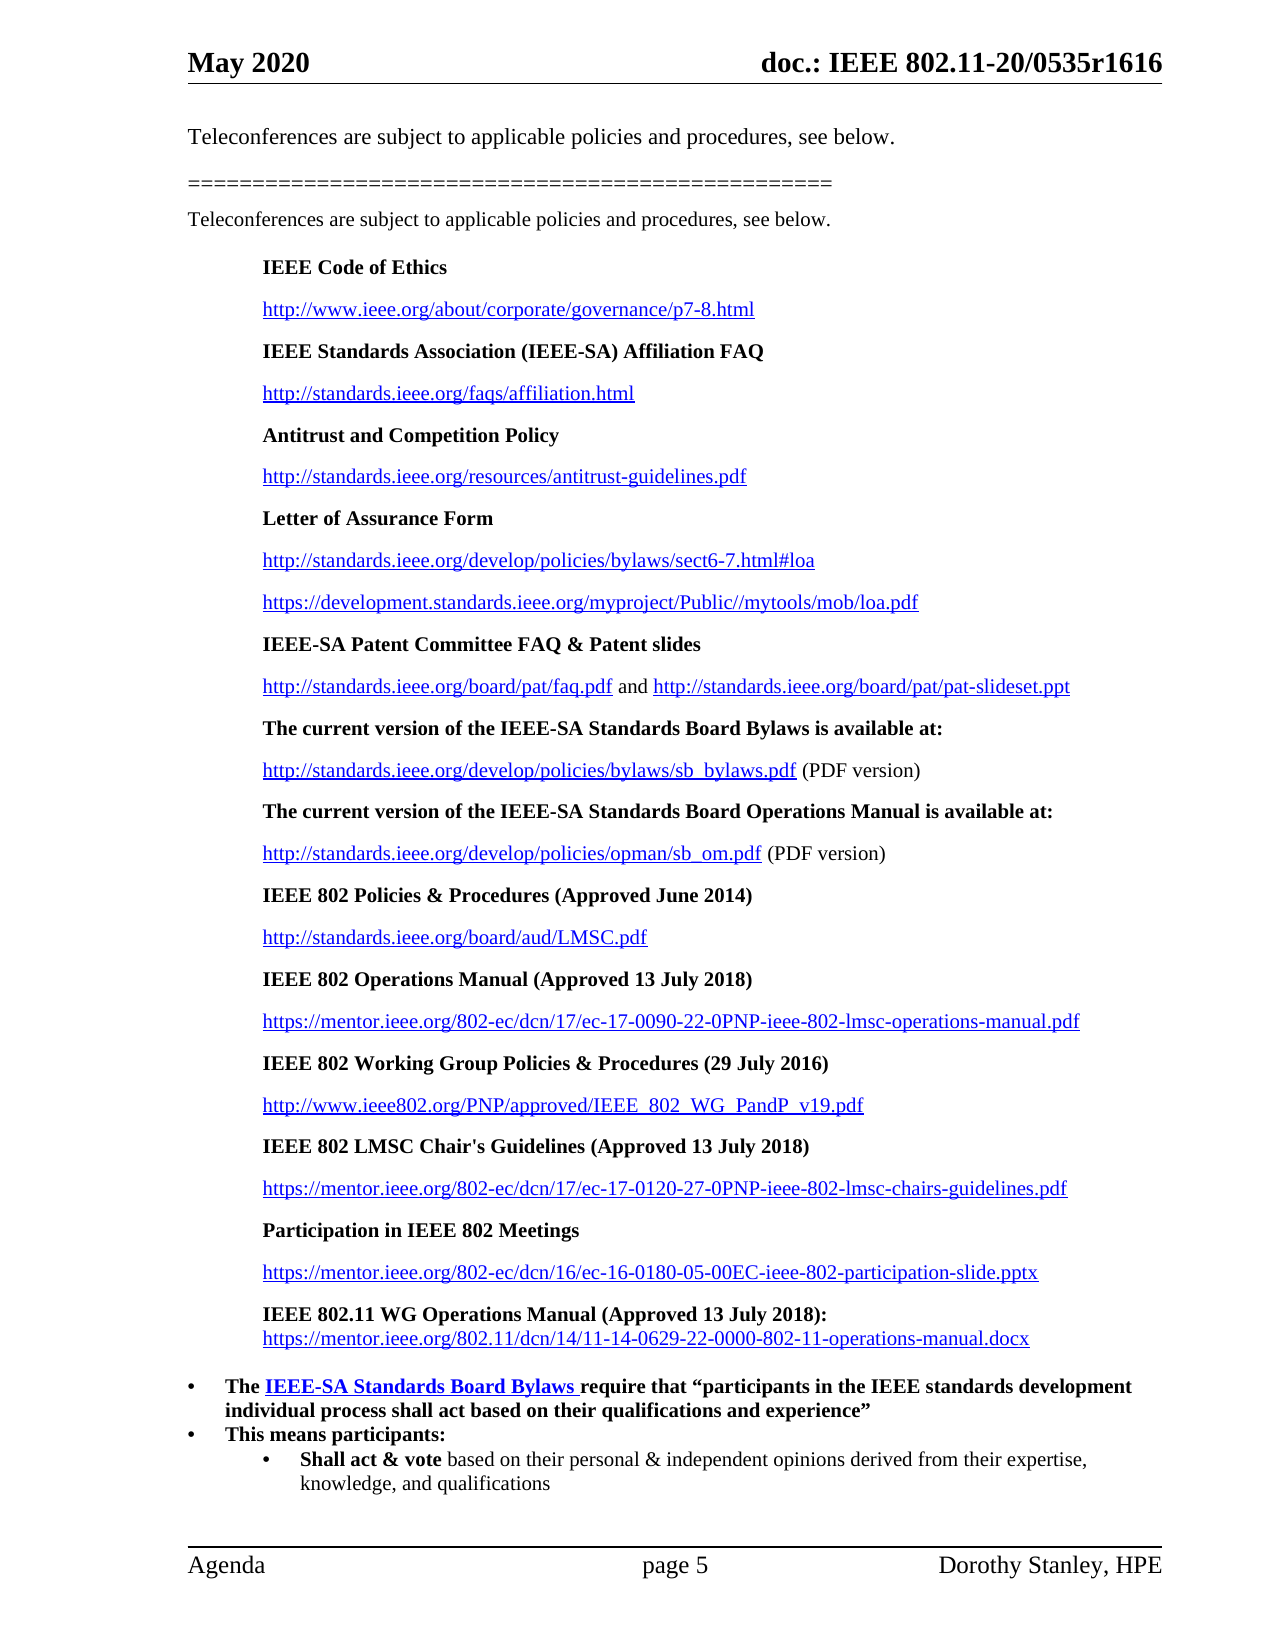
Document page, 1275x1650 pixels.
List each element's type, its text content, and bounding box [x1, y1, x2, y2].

text The current version of the IEEE-SA Standards Board Bylaws is available at: [262, 716, 1162, 740]
text IEEE 802.11 WG Operations Manual (Approved 13 July 2018): [187, 1302, 1162, 1326]
text http://standards.ieee.org/board/aud/LMSC.pdf [262, 925, 1162, 949]
text IEEE 802 Policies & Procedures (Approved June 2014) [262, 883, 1162, 907]
text http://www.ieee.org/about/corporate/governance/p7-8.html [262, 297, 1162, 321]
text http://standards.ieee.org/develop/policies/opman/sb_om.pdf (PDF version) [262, 841, 1162, 865]
text https://development.standards.ieee.org/myproject/Public//mytools/mob/loa.pdf [262, 590, 1162, 614]
text http://standards.ieee.org/resources/antitrust-guidelines.pdf [262, 464, 1162, 488]
text ================================================== [187, 170, 1162, 196]
text http://standards.ieee.org/faqs/affiliation.html [262, 381, 1162, 405]
list Shall act & vote based on their personal & independent opinions derived from their expertise, knowledge, and qualifications [262, 1446, 1162, 1495]
text IEEE Standards Association (IEEE-SA) Affiliation FAQ [262, 339, 1162, 363]
text https://mentor.ieee.org/802-ec/dcn/17/ec-17-0090-22-0PNP-ieee-802-lmsc-operations-manual.pdf [262, 1009, 1162, 1033]
text https://mentor.ieee.org/802.11/dcn/14/11-14-0629-22-0000-802-11-operations-manual.docx [187, 1326, 1162, 1350]
text IEEE-SA Patent Committee FAQ & Patent slides [262, 632, 1162, 656]
text Antitrust and Competition Policy [262, 422, 1162, 447]
text IEEE 802 LMSC Chair's Guidelines (Approved 13 July 2018) [262, 1134, 1162, 1158]
text http://www.ieee802.org/PNP/approved/IEEE_802_WG_PandP_v19.pdf [262, 1092, 1162, 1117]
text http://standards.ieee.org/develop/policies/bylaws/sect6-7.html#loa [262, 548, 1162, 572]
text http://standards.ieee.org/board/pat/faq.pdf and http://standards.ieee.org/board/pat/pat-slideset.ppt [262, 674, 1162, 698]
list The IEEE-SA Standards Board Bylaws require that “participants in the IEEE standards development individual process shall act based on their qualifications and experience” [187, 1374, 1162, 1422]
text https://mentor.ieee.org/802-ec/dcn/17/ec-17-0120-27-0PNP-ieee-802-lmsc-chairs-guidelines.pdf [262, 1176, 1162, 1200]
text Participation in IEEE 802 Meetings [262, 1218, 1162, 1242]
text Teleconferences are subject to applicable policies and procedures, see below. [187, 207, 1162, 231]
text IEEE 802 Operations Manual (Approved 13 July 2018) [262, 967, 1162, 991]
text IEEE Code of Ethics [262, 255, 1162, 279]
text http://standards.ieee.org/develop/policies/bylaws/sb_bylaws.pdf (PDF version) [262, 757, 1162, 782]
text IEEE 802 Working Group Policies & Procedures (29 July 2016) [262, 1051, 1162, 1075]
text https://mentor.ieee.org/802-ec/dcn/16/ec-16-0180-05-00EC-ieee-802-participation-slide.pptx [262, 1260, 1162, 1284]
text The current version of the IEEE-SA Standards Board Operations Manual is available at: [262, 799, 1162, 823]
text Teleconferences are subject to applicable policies and procedures, see below. [187, 123, 1162, 149]
text Letter of Assurance Form [262, 506, 1162, 530]
list This means participants: [187, 1422, 1162, 1446]
